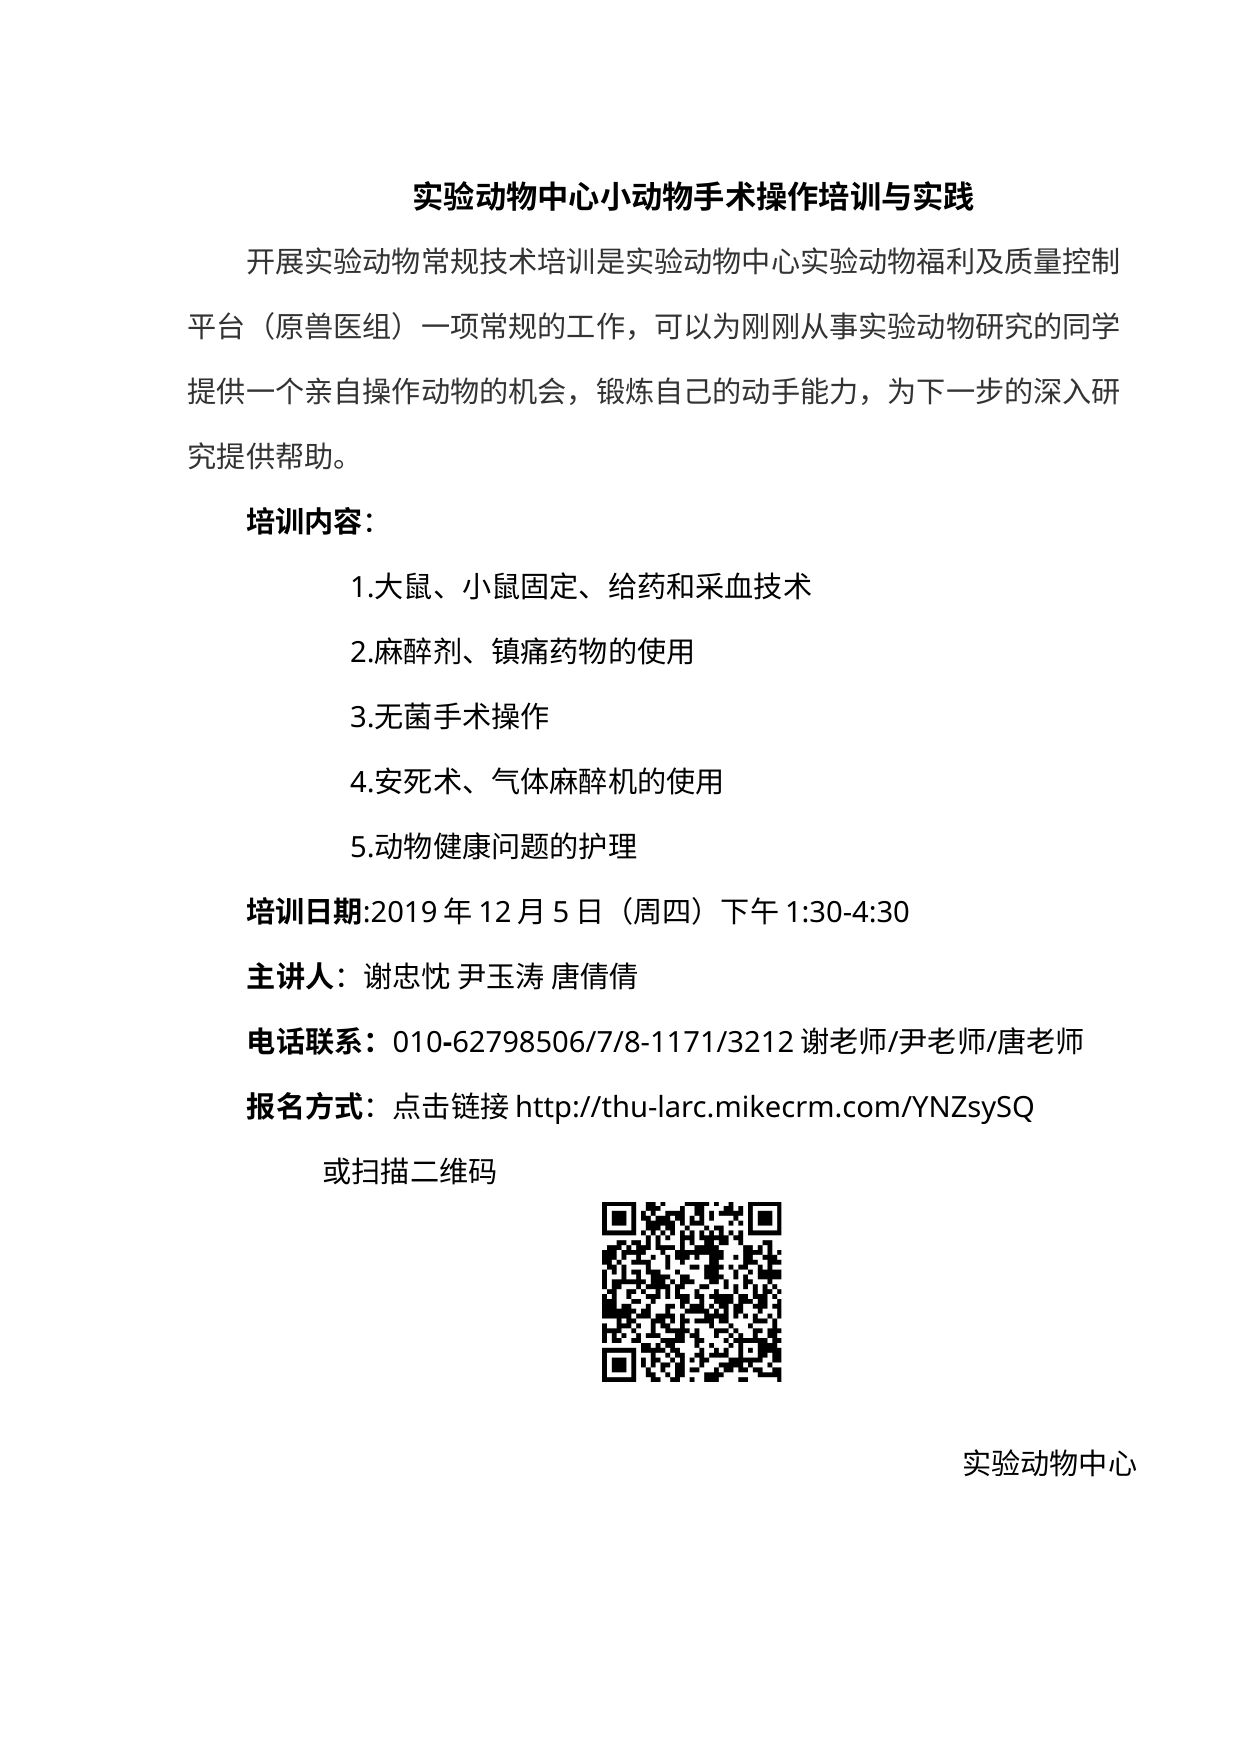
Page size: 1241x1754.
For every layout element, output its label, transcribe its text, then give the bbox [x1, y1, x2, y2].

text 电话联系：010-62798506/7/8-1171/3212谢老师/尹老师/唐老师 [187, 1007, 1137, 1072]
text 5.动物健康问题的护理 [187, 812, 1137, 877]
text 或扫描二维码 [187, 1137, 1137, 1202]
text 报名方式：点击链接http://thu-larc.mikecrm.com/YNZsySQ [187, 1072, 1137, 1137]
text 2.麻醉剂、镇痛药物的使用 [187, 617, 1137, 682]
text 培训内容： [187, 487, 1137, 552]
text 实验动物中心 [187, 1429, 1137, 1494]
picture [602, 1202, 782, 1382]
text 1.大鼠、小鼠固定、给药和采血技术 [187, 552, 1137, 617]
text 实验动物中心小动物手术操作培训与实践 [187, 162, 1137, 227]
text 主讲人：谢忠忱 尹玉涛 唐倩倩 [187, 942, 1137, 1007]
text 培训日期:2019年12月5日（周四）下午1:30-4:30 [187, 877, 1137, 942]
text 3.无菌手术操作 [187, 682, 1137, 747]
text 开展实验动物常规技术培训是实验动物中心实验动物福利及质量控制平台（原兽医组）一项常规的工作，可以为刚刚从事实验动物研究的同学提供一个亲自操作动物的机会，锻炼自己的动手能力，为下一步的深入研究提供帮助。 [187, 227, 1137, 487]
text 4.安死术、气体麻醉机的使用 [187, 747, 1137, 812]
